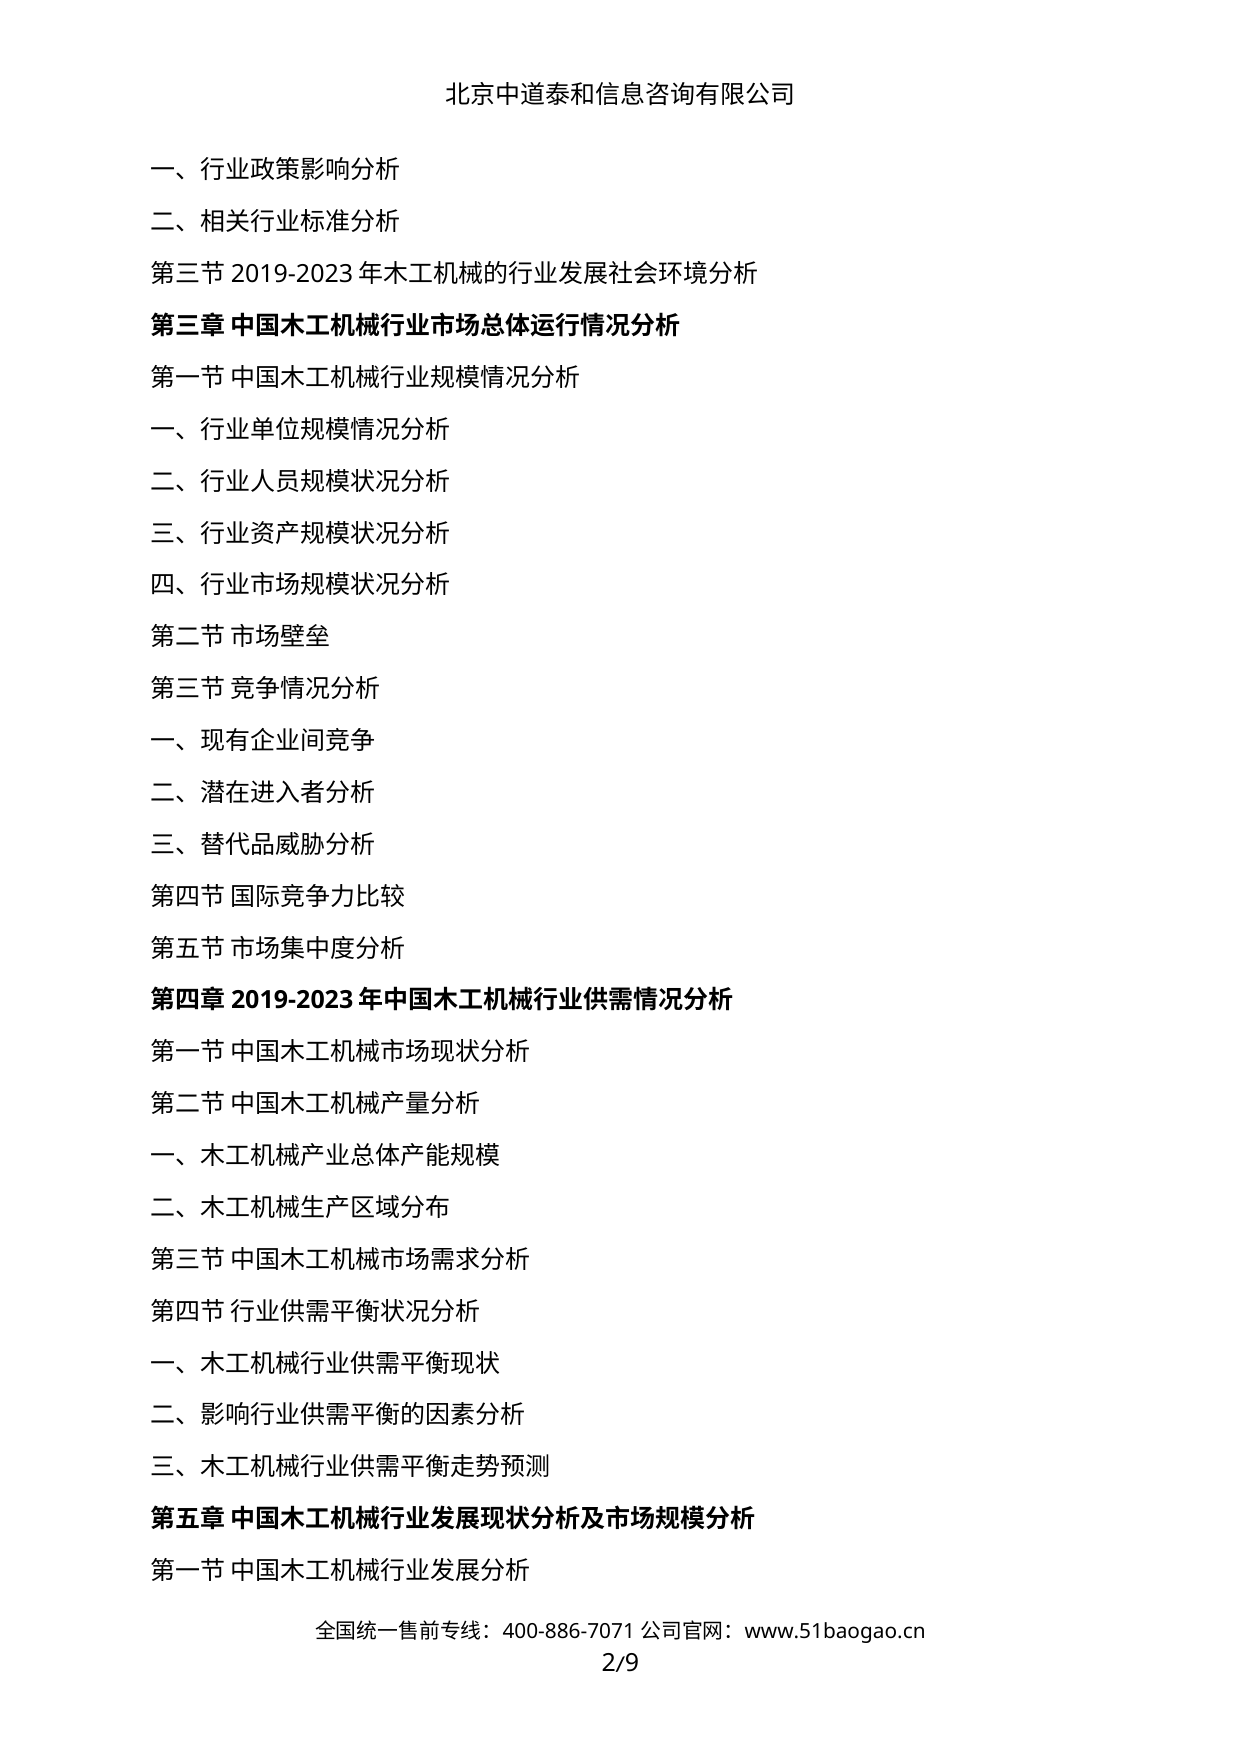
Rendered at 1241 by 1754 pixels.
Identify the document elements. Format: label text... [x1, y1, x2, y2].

text 四、行业市场规模状况分析 [150, 565, 1090, 601]
text 第一节 中国木工机械行业发展分析 [150, 1551, 1090, 1587]
text 一、木工机械行业供需平衡现状 [150, 1343, 1090, 1379]
text 第一节 中国木工机械行业规模情况分析 [150, 357, 1090, 394]
text 第五节 市场集中度分析 [150, 928, 1090, 964]
text 第一节 中国木工机械市场现状分析 [150, 1032, 1090, 1068]
text 二、相关行业标准分析 [150, 202, 1090, 238]
text 第二节 中国木工机械产量分析 [150, 1084, 1090, 1120]
text 一、行业政策影响分析 [150, 150, 1090, 186]
text 三、行业资产规模状况分析 [150, 513, 1090, 549]
text 第四章 2019-2023年中国木工机械行业供需情况分析 [150, 980, 1090, 1016]
text 第四节 行业供需平衡状况分析 [150, 1291, 1090, 1327]
text 二、行业人员规模状况分析 [150, 461, 1090, 497]
text 一、现有企业间竞争 [150, 721, 1090, 757]
text 一、木工机械产业总体产能规模 [150, 1136, 1090, 1172]
text 第三节 2019-2023年木工机械的行业发展社会环境分析 [150, 254, 1090, 290]
text 二、木工机械生产区域分布 [150, 1187, 1090, 1224]
text 三、替代品威胁分析 [150, 824, 1090, 861]
text 第三节 中国木工机械市场需求分析 [150, 1239, 1090, 1276]
text 第三节 竞争情况分析 [150, 669, 1090, 705]
text 二、潜在进入者分析 [150, 772, 1090, 809]
text 第二节 市场壁垒 [150, 617, 1090, 653]
text 第五章 中国木工机械行业发展现状分析及市场规模分析 [150, 1499, 1090, 1535]
text 第四节 国际竞争力比较 [150, 876, 1090, 912]
text 第三章 中国木工机械行业市场总体运行情况分析 [150, 306, 1090, 342]
text 一、行业单位规模情况分析 [150, 409, 1090, 446]
text 二、影响行业供需平衡的因素分析 [150, 1395, 1090, 1431]
text 三、木工机械行业供需平衡走势预测 [150, 1447, 1090, 1483]
